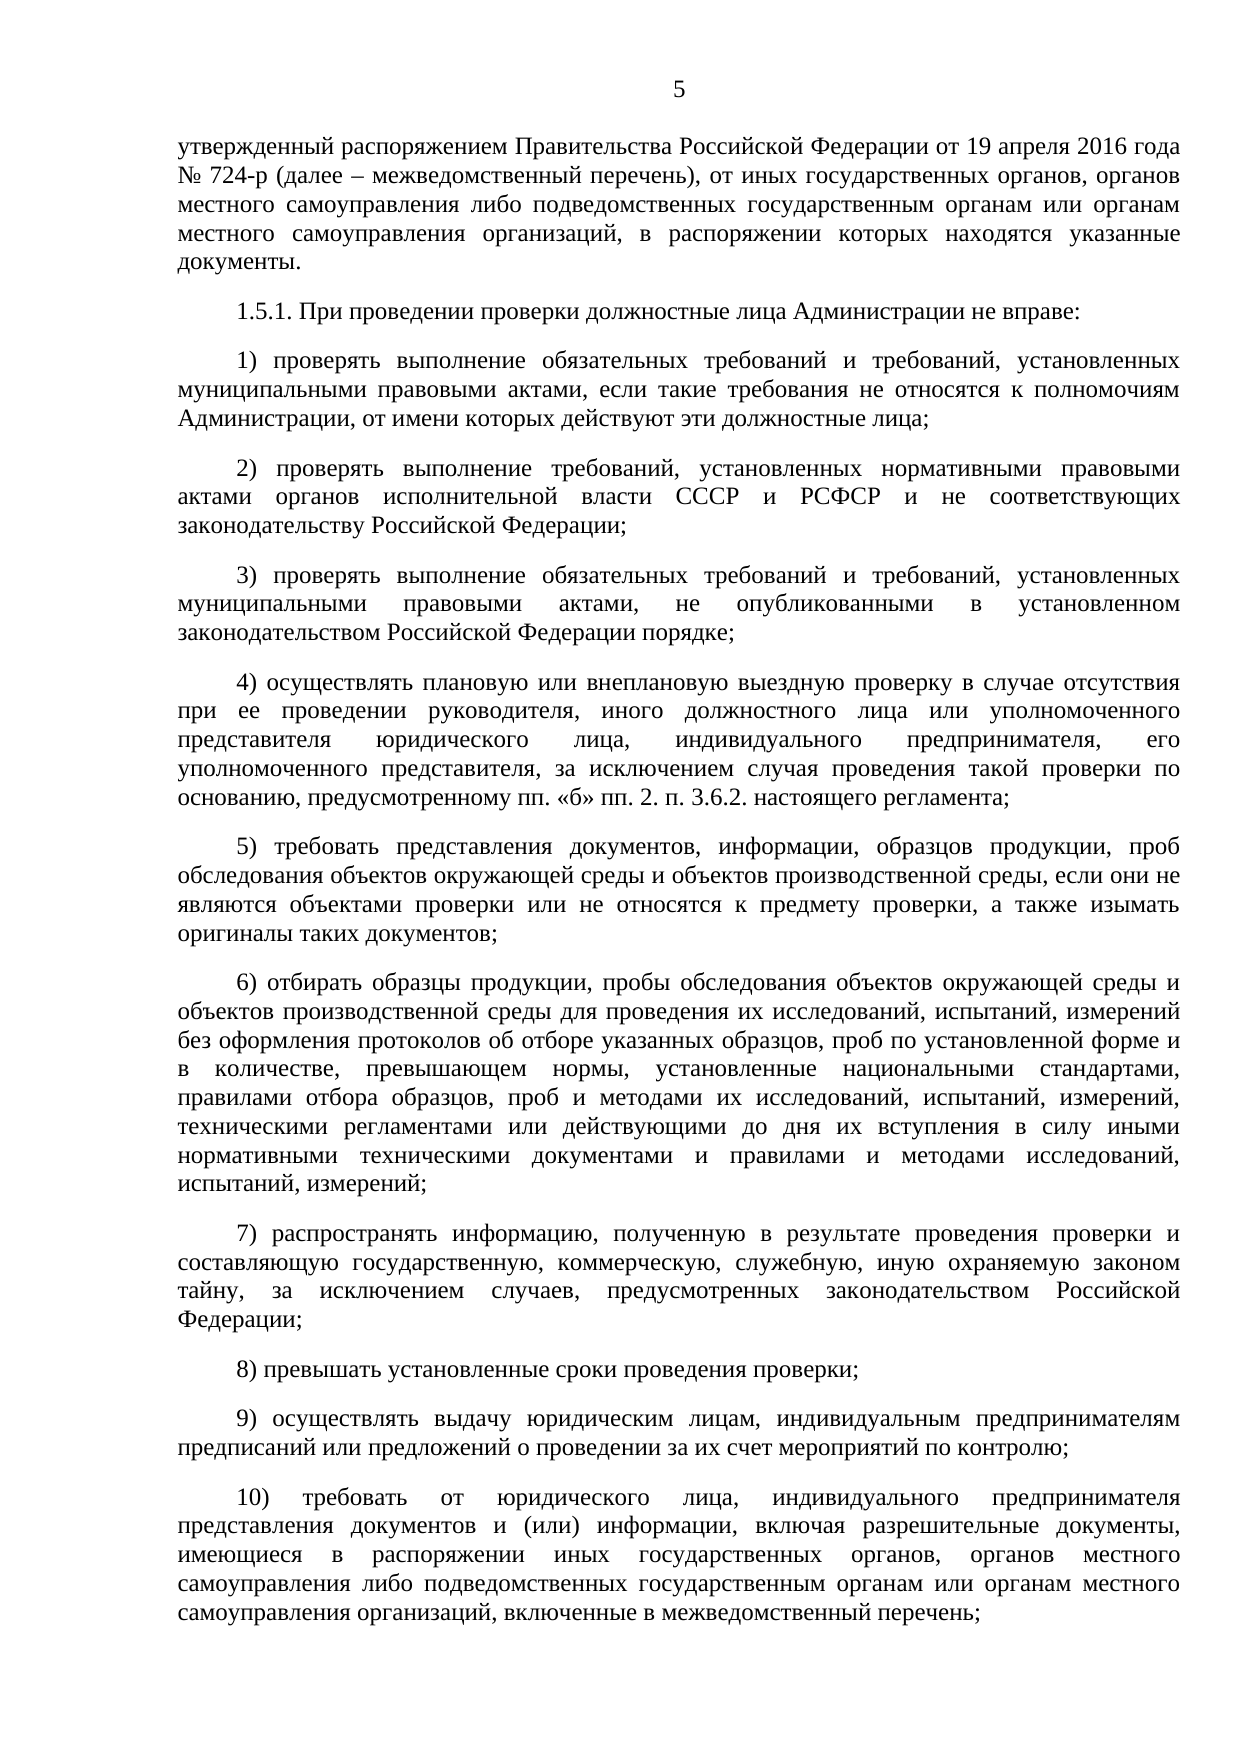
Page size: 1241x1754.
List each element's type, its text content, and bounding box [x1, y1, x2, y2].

text 4) осуществлять плановую или внеплановую выездную проверку в случае отсутствия при ее проведении руководителя, иного должностного лица или уполномоченного представителя юридического лица, индивидуального предпринимателя, его уполномоченного представителя, за исключением случая проведения такой проверки по основанию, предусмотренному пп. «б» пп. 2. п. 3.6.2. настоящего регламента; [177, 667, 1181, 811]
text 7) распространять информацию, полученную в результате проведения проверки и составляющую государственную, коммерческую, служебную, иную охраняемую законом тайну, за исключением случаев, предусмотренных законодательством Российской Федерации; [177, 1218, 1181, 1333]
text 9) осуществлять выдачу юридическим лицам, индивидуальным предпринимателям предписаний или предложений о проведении за их счет мероприятий по контролю; [177, 1403, 1181, 1461]
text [177, 131, 1181, 275]
text 2) проверять выполнение требований, установленных нормативными правовыми актами органов исполнительной власти СССР и РСФСР и не соответствующих законодательству Российской Федерации; [177, 453, 1181, 539]
text 6) отбирать образцы продукции, пробы обследования объектов окружающей среды и объектов производственной среды для проведения их исследований, испытаний, измерений без оформления протоколов об отборе указанных образцов, проб по установленной форме и в количестве, превышающем нормы, установленные национальными стандартами, правилами отбора образцов, проб и методами их исследований, испытаний, измерений, техническими регламентами или действующими до дня их вступления в силу иными нормативными техническими документами и правилами и методами исследований, испытаний, измерений; [177, 967, 1181, 1197]
text 3) проверять выполнение обязательных требований и требований, установленных муниципальными правовыми актами, не опубликованными в установленном законодательством Российской Федерации порядке; [177, 560, 1181, 646]
text 5) требовать представления документов, информации, образцов продукции, проб обследования объектов окружающей среды и объектов производственной среды, если они не являются объектами проверки или не относятся к предмету проверки, а также изымать оригиналы таких документов; [177, 831, 1181, 946]
text 1) проверять выполнение обязательных требований и требований, установленных муниципальными правовыми актами, если такие требования не относятся к полномочиям Администрации, от имени которых действуют эти должностные лица; [177, 346, 1181, 432]
text 10) требовать от юридического лица, индивидуального предпринимателя представления документов и (или) информации, включая разрешительные документы, имеющиеся в распоряжении иных государственных органов, органов местного самоуправления либо подведомственных государственным органам или органам местного самоуправления организаций, включенные в межведомственный перечень; [177, 1482, 1181, 1626]
text 1.5.1. При проведении проверки должностные лица Администрации не вправе: [177, 296, 1181, 325]
text 8) превышать установленные сроки проведения проверки; [177, 1354, 1181, 1383]
